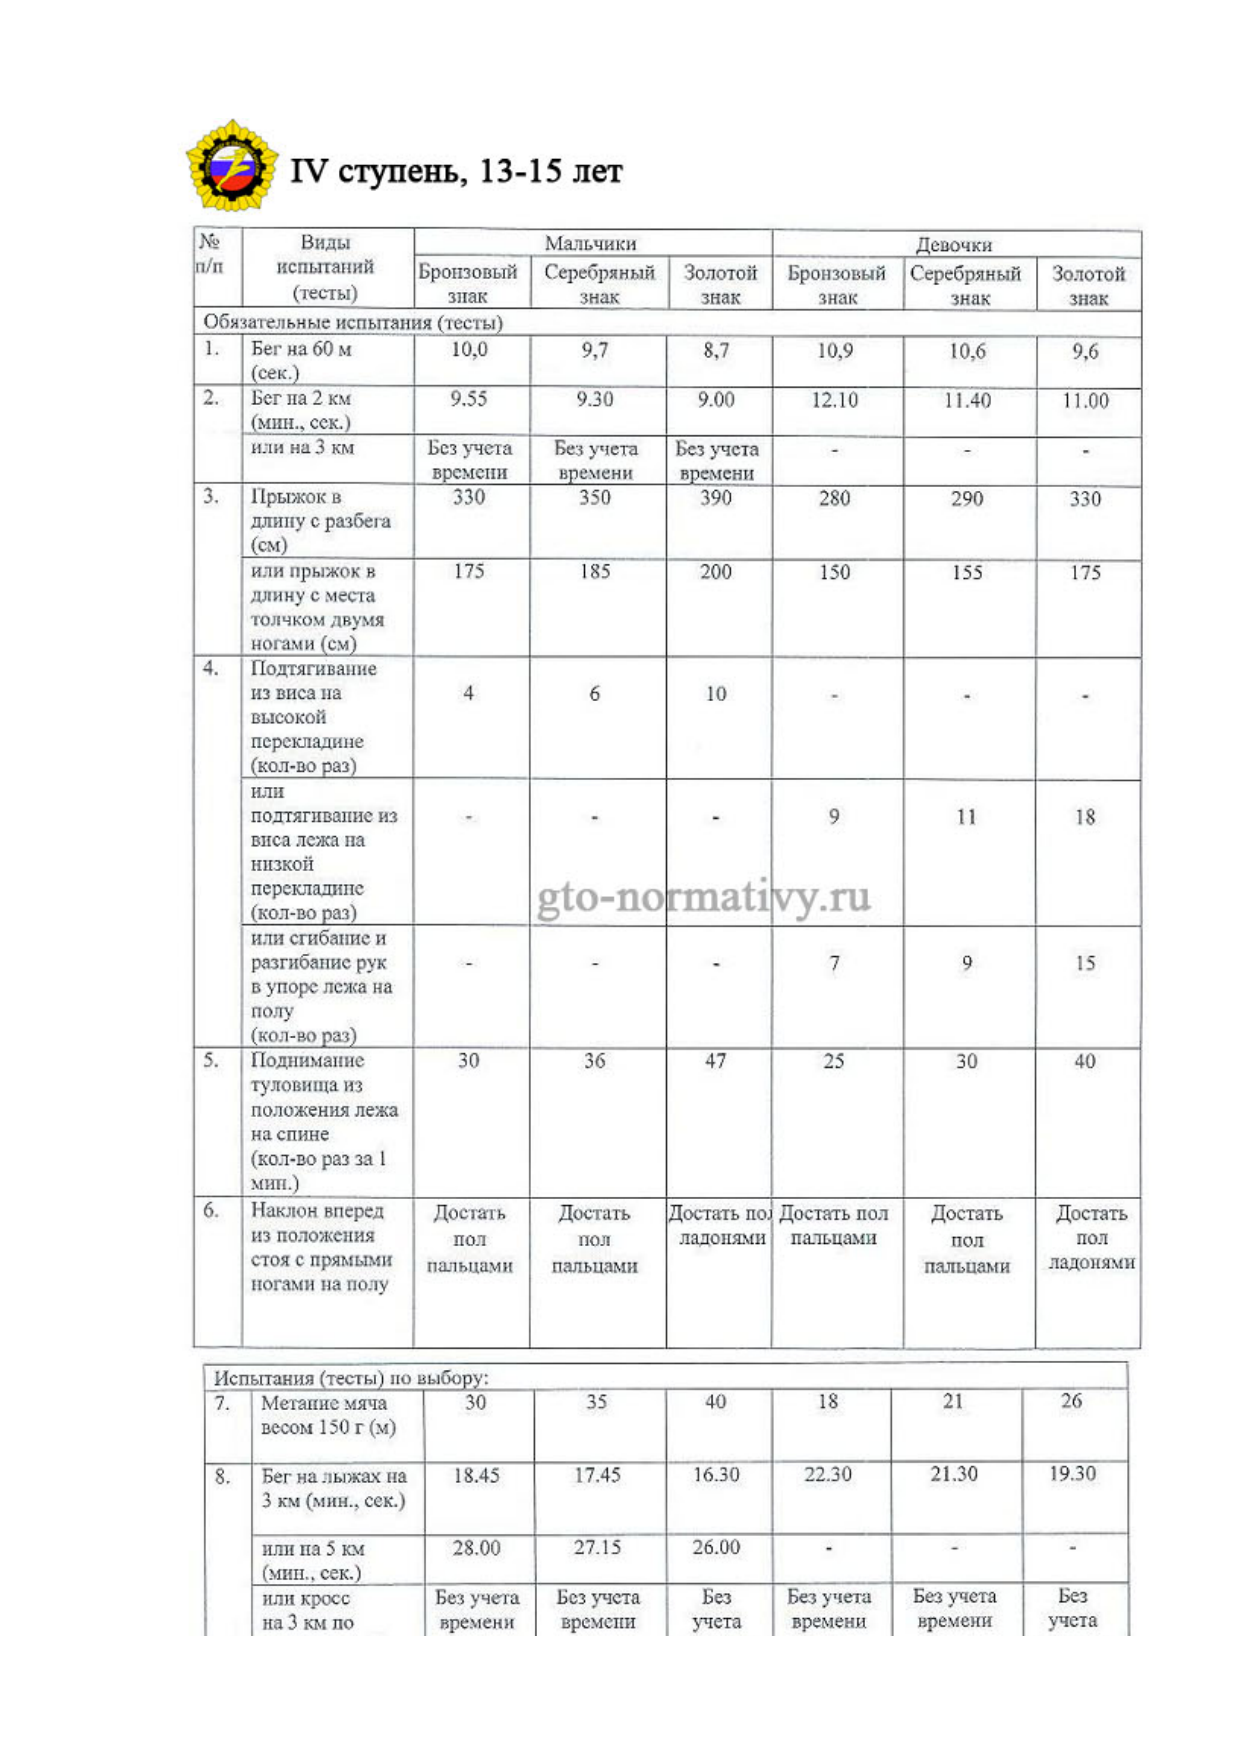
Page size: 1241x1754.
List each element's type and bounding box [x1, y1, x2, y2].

picture [177, 118, 1152, 1636]
